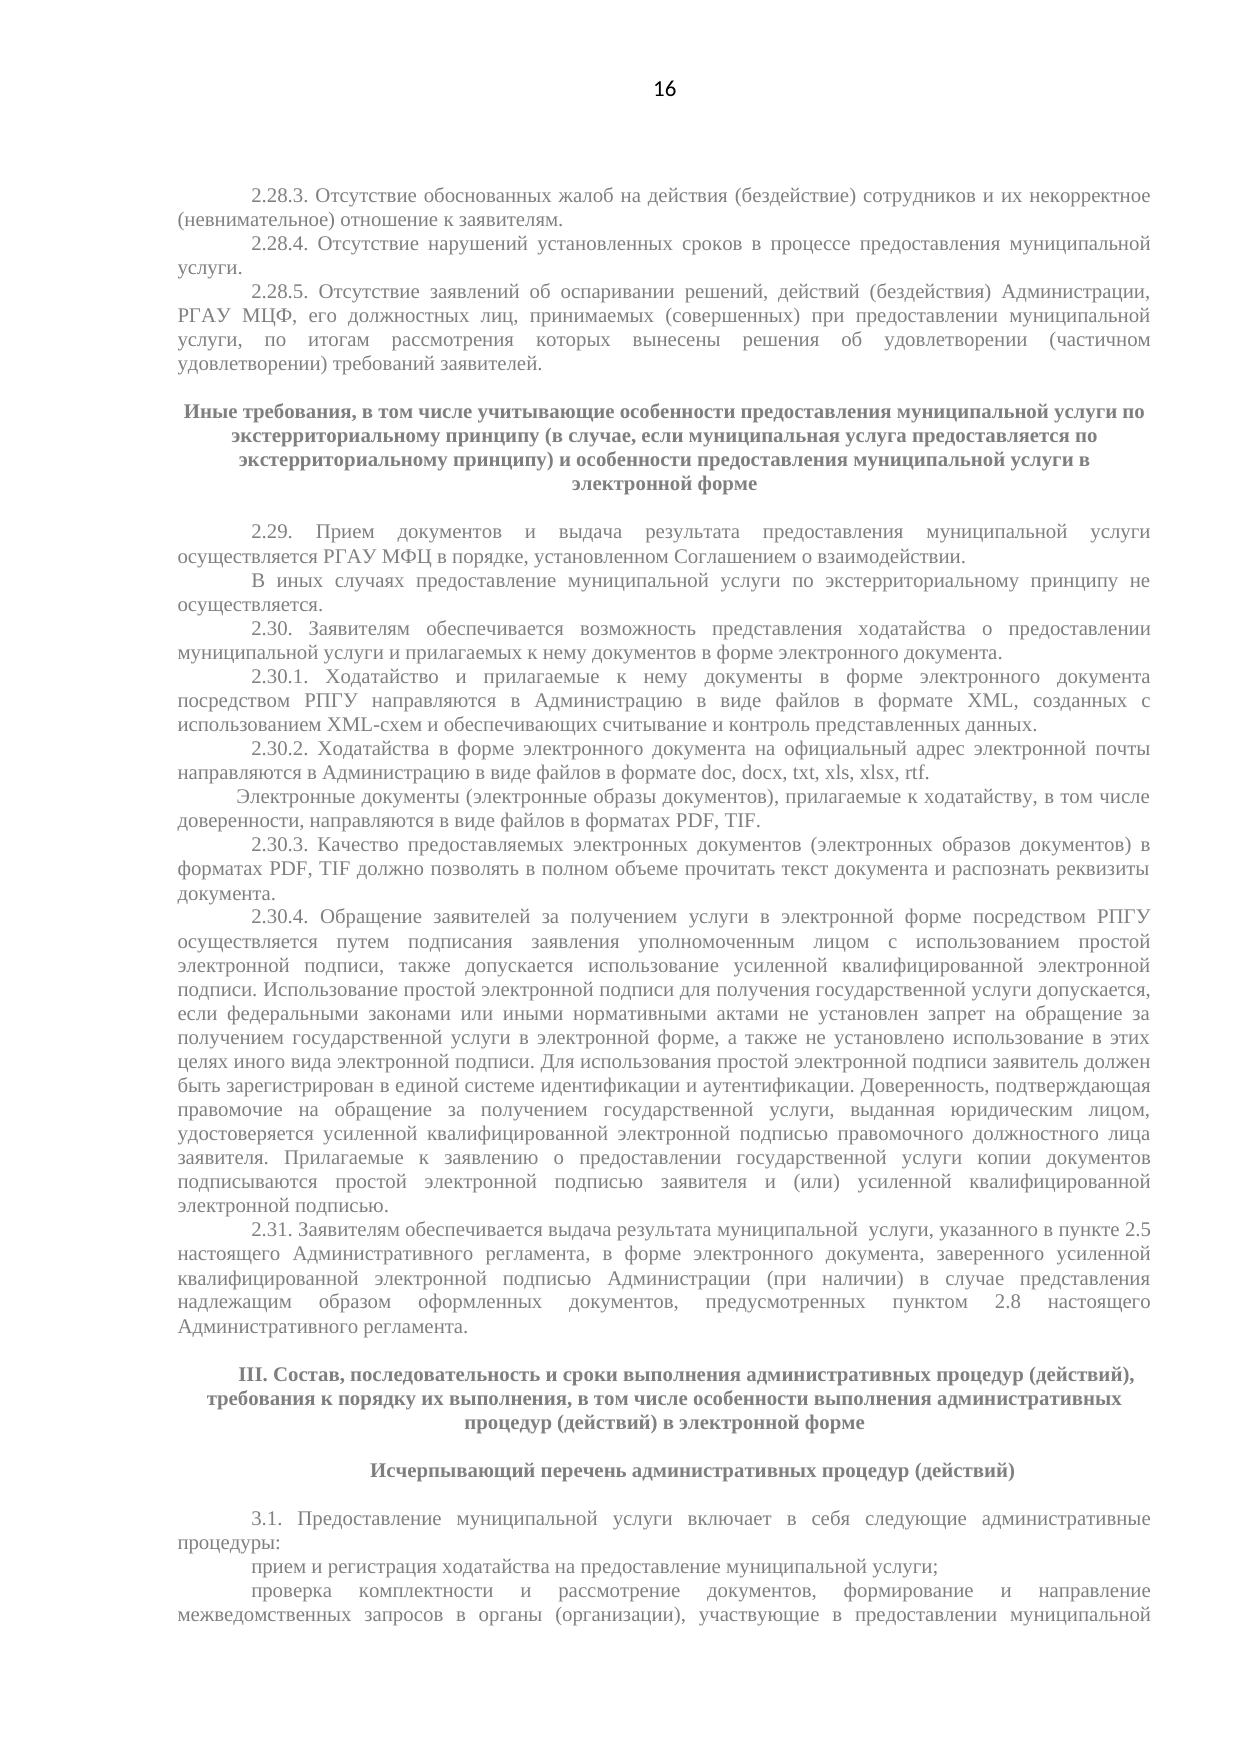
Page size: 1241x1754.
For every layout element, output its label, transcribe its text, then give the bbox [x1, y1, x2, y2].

text 2.30. Заявителям обеспечивается возможность представления ходатайства о предоставлении муниципальной услуги и прилагаемых к нему документов в форме электронного документа. [177, 616, 1152, 664]
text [177, 1578, 1152, 1626]
text 2.30.3. Качество предоставляемых электронных документов (электронных образов документов) в форматах PDF, TIF должно позволять в полном объеме прочитать текст документа и распознать реквизиты документа. [177, 832, 1152, 904]
text В иных случаях предоставление муниципальной услуги по экстерриториальному принципу не осуществляется. [177, 568, 1152, 616]
text 2.31. Заявителям обеспечивается выдача результата муниципальной услуги, указанного в пункте 2.5 настоящего Административного регламента, в форме электронного документа, заверенного усиленной квалифицированной электронной подписью Администрации (при наличии) в случае представления надлежащим образом оформленных документов, предусмотренных пунктом 2.8 настоящего Административного регламента. [177, 1217, 1152, 1338]
text Электронные документы (электронные образы документов), прилагаемые к ходатайству, в том числе доверенности, направляются в виде файлов в форматах PDF, TIF. [177, 784, 1152, 832]
text 2.30.2. Ходатайства в форме электронного документа на официальный адрес электронной почты направляются в Администрацию в виде файлов в формате doc, docx, txt, xls, xlsx, rtf. [177, 736, 1152, 784]
text Исчерпывающий перечень административных процедур (действий) [177, 1458, 1152, 1482]
text 2.29. Прием документов и выдача результата предоставления муниципальной услуги осуществляется РГАУ МФЦ в порядке, установленном Соглашением о взаимодействии. [177, 519, 1152, 568]
text 2.28.5. Отсутствие заявлений об оспаривании решений, действий (бездействия) Администрации, РГАУ МЦФ, его должностных лиц, принимаемых (совершенных) при предоставлении муниципальной услуги, по итогам рассмотрения которых вынесены решения об удовлетворении (частичном удовлетворении) требований заявителей. [177, 279, 1152, 375]
text Иные требования, в том числе учитывающие особенности предоставления муниципальной услуги по экстерриториальному принципу (в случае, если муниципальная услуга предоставляется по экстерриториальному принципу) и особенности предоставления муниципальной услуги в электронной форме [177, 399, 1152, 495]
text 2.28.3. Отсутствие обоснованных жалоб на действия (бездействие) сотрудников и их некорректное (невнимательное) отношение к заявителям. [177, 183, 1152, 231]
text прием и регистрация ходатайства на предоставление муниципальной услуги; [177, 1554, 1152, 1578]
text III. Состав, последовательность и сроки выполнения административных процедур (действий), требования к порядку их выполнения, в том числе особенности выполнения административных процедур (действий) в электронной форме [177, 1362, 1152, 1434]
text 2.30.1. Ходатайство и прилагаемые к нему документы в форме электронного документа посредством РПГУ направляются в Администрацию в виде файлов в формате XML, созданных с использованием XML-схем и обеспечивающих считывание и контроль представленных данных. [177, 664, 1152, 736]
text 3.1. Предоставление муниципальной услуги включает в себя следующие административные процедуры: [177, 1506, 1152, 1554]
text 2.28.4. Отсутствие нарушений установленных сроков в процессе предоставления муниципальной услуги. [177, 231, 1152, 279]
text 2.30.4. Обращение заявителей за получением услуги в электронной форме посредством РПГУ осуществляется путем подписания заявления уполномоченным лицом с использованием простой электронной подписи, также допускается использование усиленной квалифицированной электронной подписи. Использование простой электронной подписи для получения государственной услуги допускается, если федеральными законами или иными нормативными актами не установлен запрет на обращение за получением государственной услуги в электронной форме, а также не установлено использование в этих целях иного вида электронной подписи. Для использования простой электронной подписи заявитель должен быть зарегистрирован в единой системе идентификации и аутентификации. Доверенность, подтверждающая правомочие на обращение за получением государственной услуги, выданная юридическим лицом, удостоверяется усиленной квалифицированной электронной подписью правомочного должностного лица заявителя. Прилагаемые к заявлению о предоставлении государственной услуги копии документов подписываются простой электронной подписью заявителя и (или) усиленной квалифицированной электронной подписью. [177, 904, 1152, 1217]
